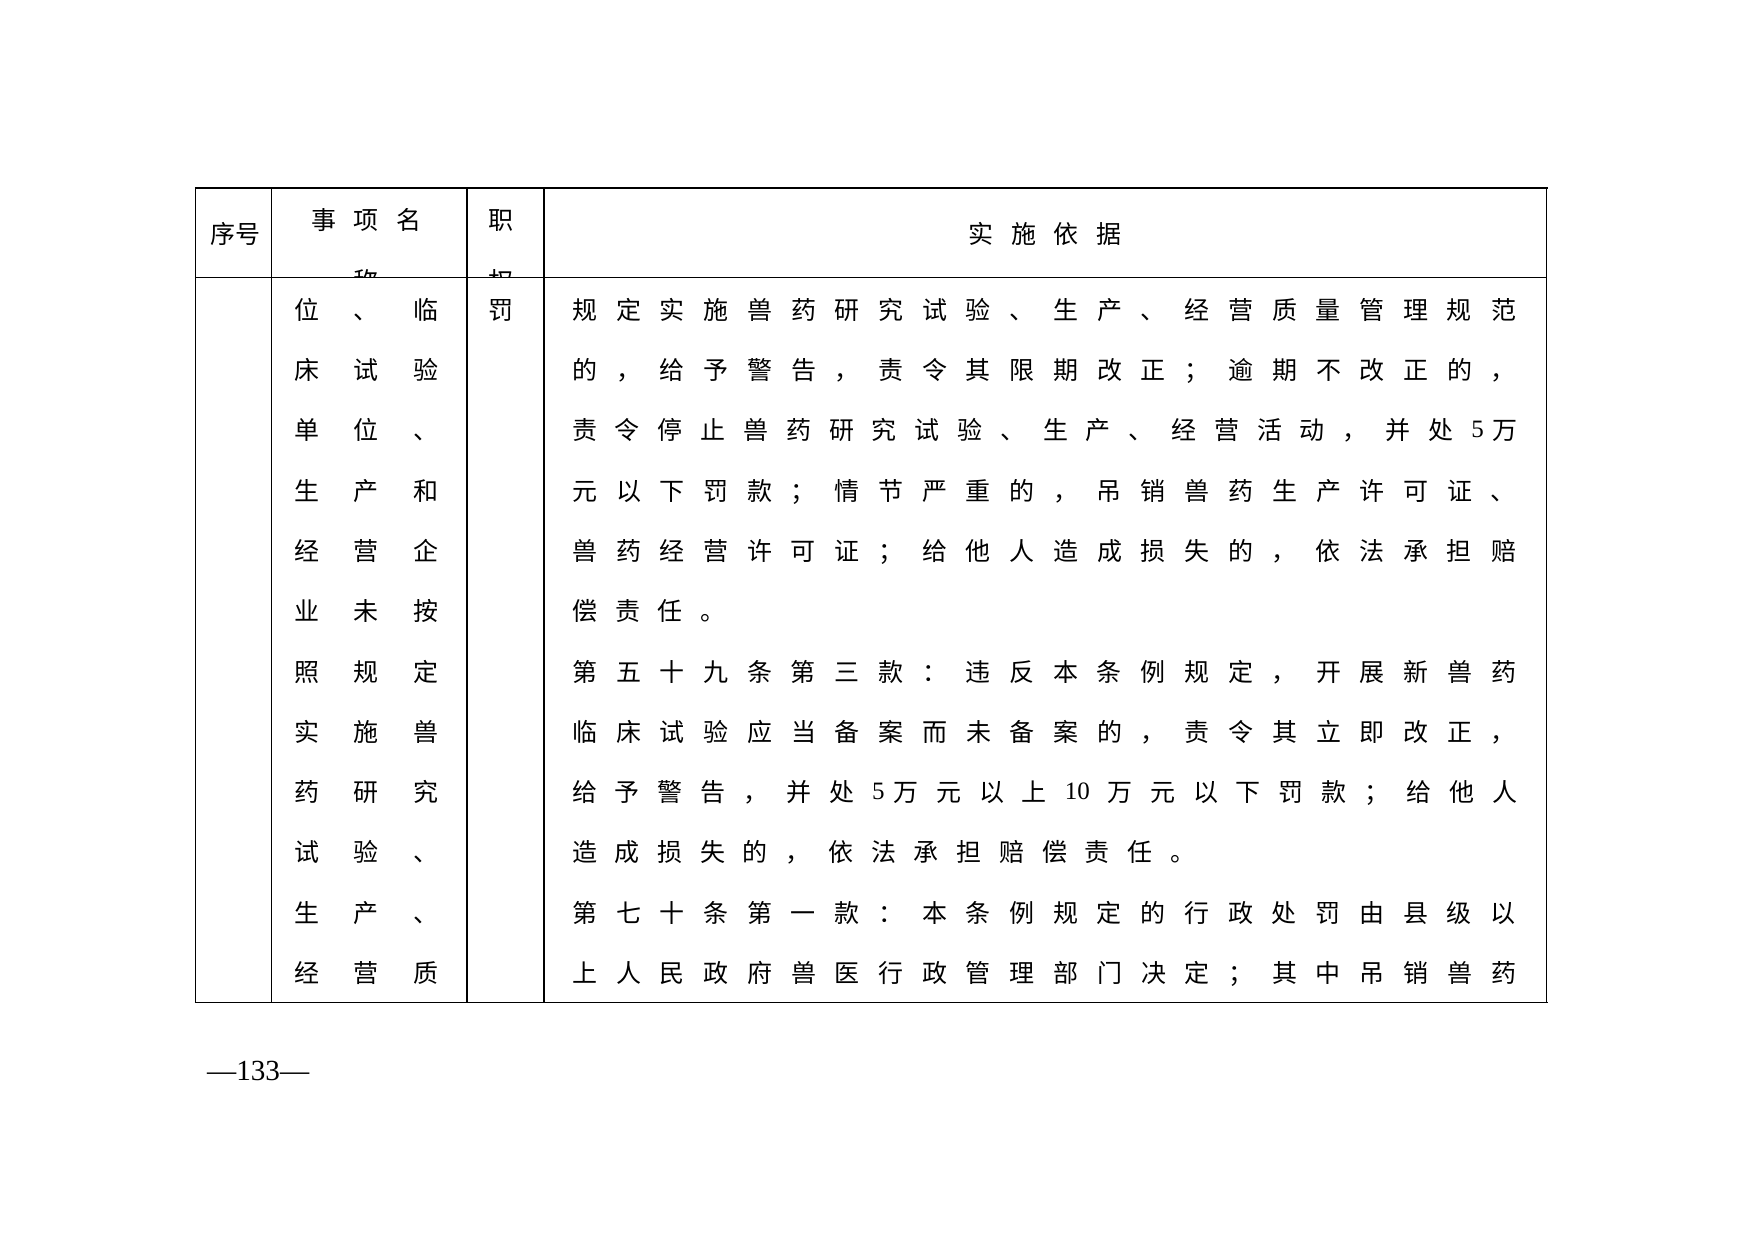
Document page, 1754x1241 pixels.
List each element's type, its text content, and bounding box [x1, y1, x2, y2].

table_header 职权类型 [468, 189, 543, 277]
table_cell [196, 278, 271, 1002]
table_cell 行政处罚 [468, 278, 543, 1002]
table_header 序号 [196, 189, 271, 277]
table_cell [272, 278, 466, 1002]
table_header 事项名称 [272, 189, 466, 277]
table_header 实施依据 [545, 189, 1546, 277]
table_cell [545, 278, 1546, 1002]
